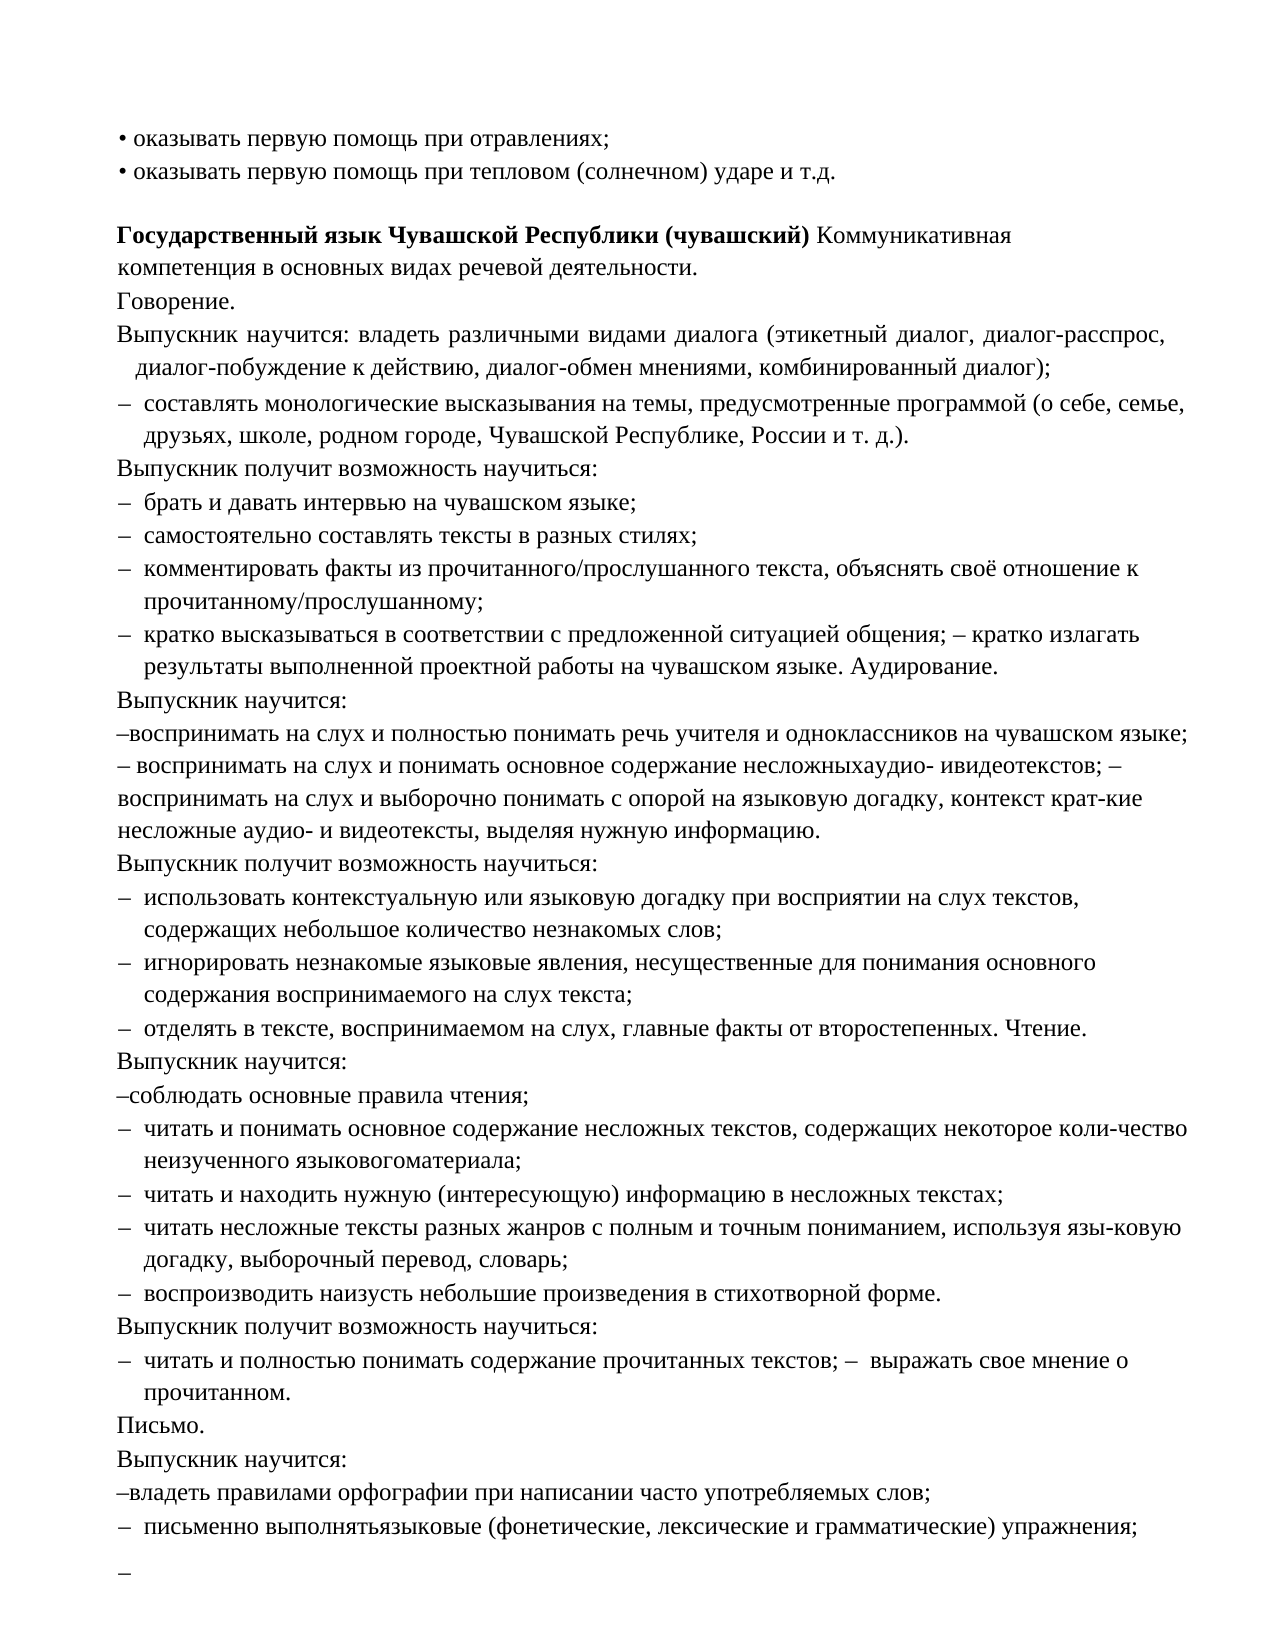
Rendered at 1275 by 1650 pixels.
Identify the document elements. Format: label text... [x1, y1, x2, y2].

list читать несложные тексты разных жанров с полным и точным пониманием, используя язы-ковую догадку, выборочный перевод, словарь; [118, 1212, 1205, 1273]
text –воспринимать на слух и полностью понимать речь учителя и одноклассников на чувашском языке; – воспринимать на слух и понимать основное содержание несложныхаудио- ивидеотекстов; – воспринимать на слух и выборочно понимать с опорой на языковую догадку, контекст крат-кие несложные аудио- и видеотексты, выделяя нужную информацию. [116, 718, 1189, 843]
text Говорение. [116, 286, 1205, 315]
text Выпускник научится: [116, 1444, 1205, 1473]
text Выпускник получит возможность научиться: [116, 1311, 1205, 1340]
text Выпускник научится: [116, 685, 1205, 713]
text –владеть правилами орфографии при написании часто употребляемых слов; [116, 1477, 1205, 1506]
list самостоятельно составлять тексты в разных стилях; [118, 520, 1205, 549]
list брать и давать интервью на чувашском языке; [118, 487, 1205, 515]
list кратко высказываться в соответствии с предложенной ситуацией общения; – кратко излагать результаты выполненной проектной работы на чувашском языке. Аудирование. [118, 619, 1205, 680]
text Письмо. [116, 1410, 1205, 1439]
list читать и понимать основное содержание несложных текстов, содержащих некоторое коли-чество неизученного языковогоматериала; [118, 1113, 1205, 1174]
list воспроизводить наизусть небольшие произведения в стихотворной форме. [118, 1278, 1205, 1307]
text Государственный язык Чувашской Республики (чувашский) Коммуникативная компетенция в основных видах речевой деятельности. [116, 220, 1013, 281]
list читать и полностью понимать содержание прочитанных текстов; – выражать свое мнение о прочитанном. [118, 1345, 1205, 1406]
text Выпускник научится: владеть различными видами диалога (этикетный диалог, диалог-расспрос, диалог-побуждение к действию, диалог-обмен мнениями, комбинированный диалог); [116, 319, 1166, 380]
text Выпускник получит возможность научиться: [116, 848, 1205, 877]
list игнорировать незнакомые языковые явления, несущественные для понимания основного содержания воспринимаемого на слух текста; [118, 947, 1205, 1008]
text –соблюдать основные правила чтения; [116, 1080, 1205, 1108]
list оказывать первую помощь при отравлениях; [118, 123, 1205, 151]
list оказывать первую помощь при тепловом (солнечном) ударе и т.д. [118, 156, 1205, 185]
list комментировать факты из прочитанного/прослушанного текста, объяснять своё отношение к прочитанному/прослушанному; [118, 553, 1205, 614]
text Выпускник научится: [116, 1046, 1205, 1075]
list письменно выполнятьязыковые (фонетические, лексические и грамматические) упражнения; [118, 1511, 1205, 1539]
text Выпускник получит возможность научиться: [116, 453, 1205, 482]
list составлять монологические высказывания на темы, предусмотренные программой (о себе, семье, друзьях, школе, родном городе, Чувашской Республике, России и т. д.). [118, 388, 1205, 448]
list использовать контекстуальную или языковую догадку при восприятии на слух текстов, содержащих небольшое количество незнакомых слов; [118, 882, 1205, 943]
list отделять в тексте, воспринимаемом на слух, главные факты от второстепенных. Чтение. [118, 1013, 1205, 1042]
list читать и находить нужную (интересующую) информацию в несложных текстах; [118, 1179, 1205, 1208]
